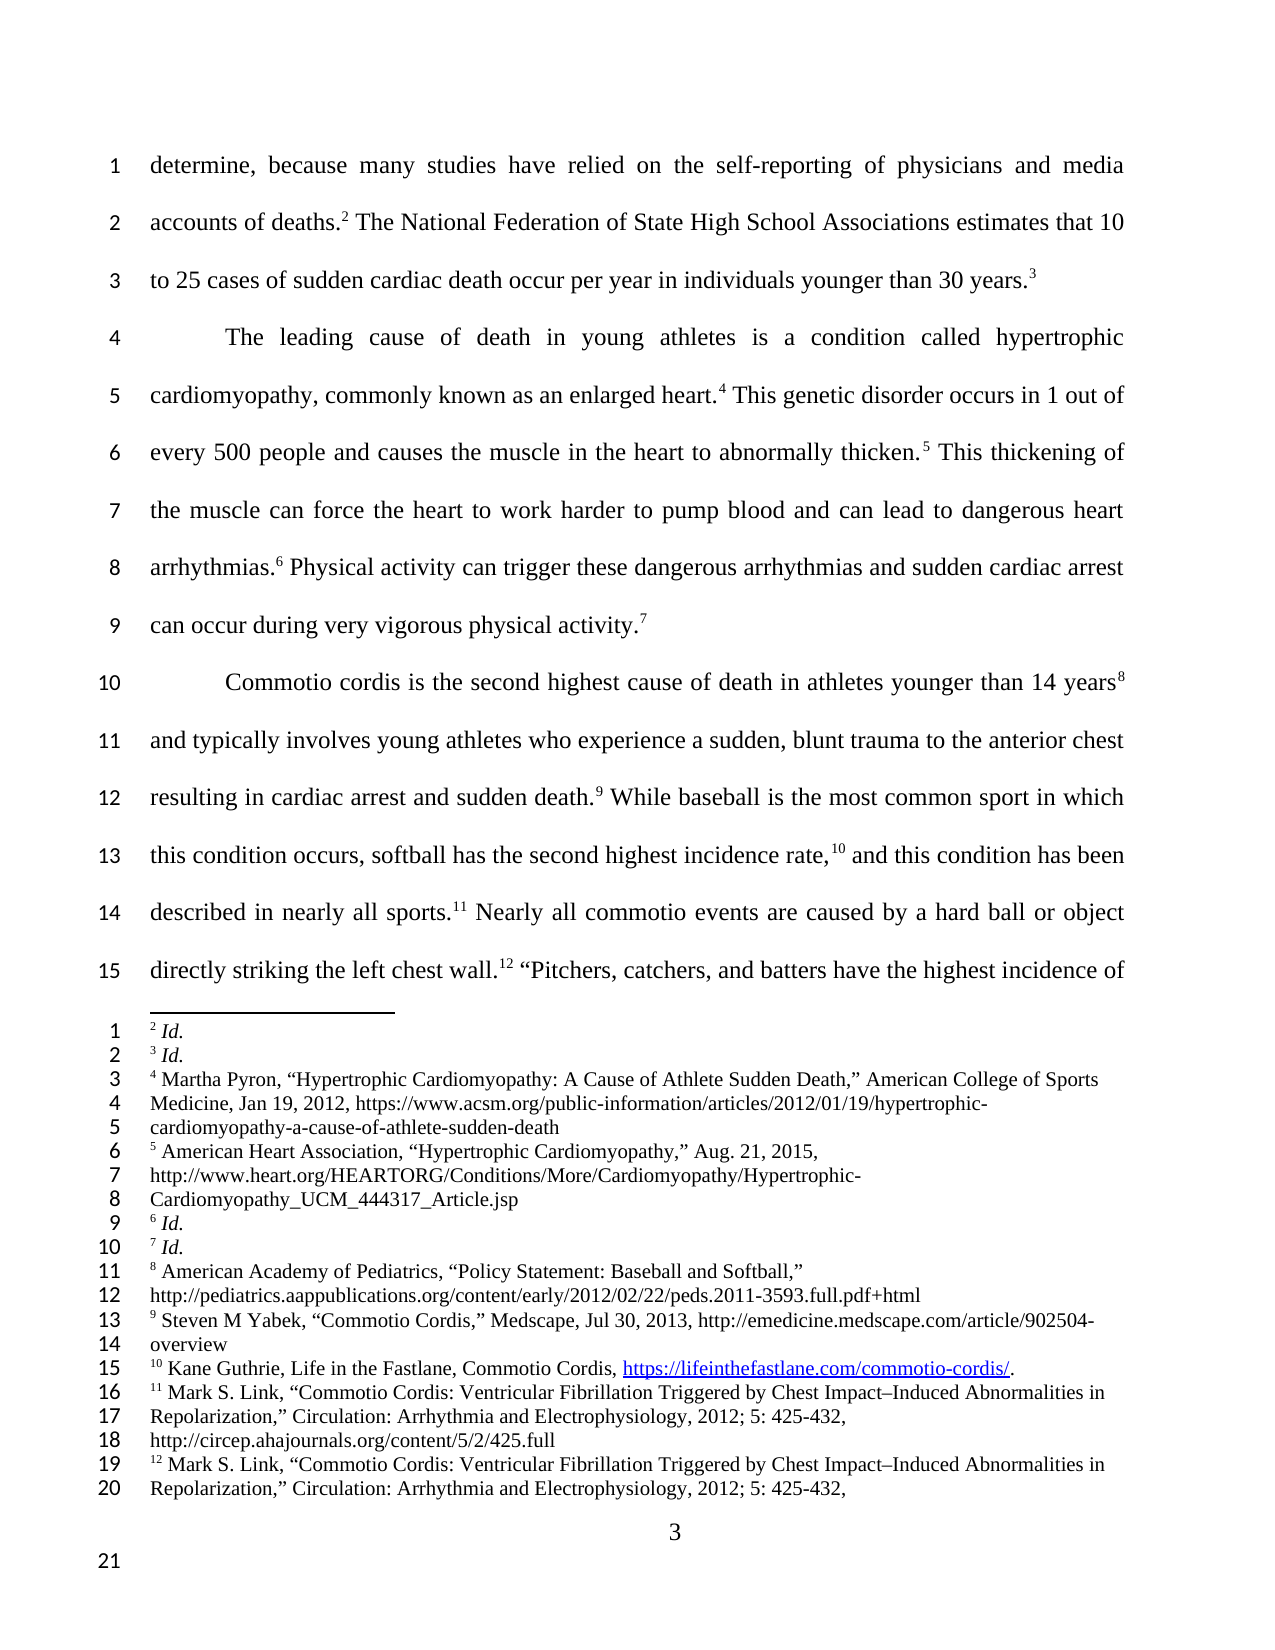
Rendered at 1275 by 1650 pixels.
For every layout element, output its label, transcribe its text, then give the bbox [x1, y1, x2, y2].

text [150, 150, 1125, 294]
text Commotio cordis is the second highest cause of death in athletes younger than 14 years and typically involves young athletes who experience a sudden, blunt trauma to the anterior chest resulting in cardiac arrest and sudden death. While baseball is the most common sport in which this condition occurs, softball has the second highest incidence rate, and this condition has been described in nearly all sports. Nearly all commotio events are caused by a hard ball or object directly striking the left chest wall. “Pitchers, catchers, and batters have the highest incidence of commotio cordis; however, all players can be affected by this phenomenon.” Chest protectors, which are commonly used by catchers and batters, have not been shown to be reliable in either the human experience or in animal laboratory studies in preventing commotio cordis. [150, 667, 1125, 984]
text The leading cause of death in young athletes is a condition called hypertrophic cardiomyopathy, commonly known as an enlarged heart. This genetic disorder occurs in 1 out of every 500 people and causes the muscle in the heart to abnormally thicken. This thickening of the muscle can force the heart to work harder to pump blood and can lead to dangerous heart arrhythmias. Physical activity can trigger these dangerous arrhythmias and sudden cardiac arrest can occur during very vigorous physical activity. [150, 322, 1125, 639]
